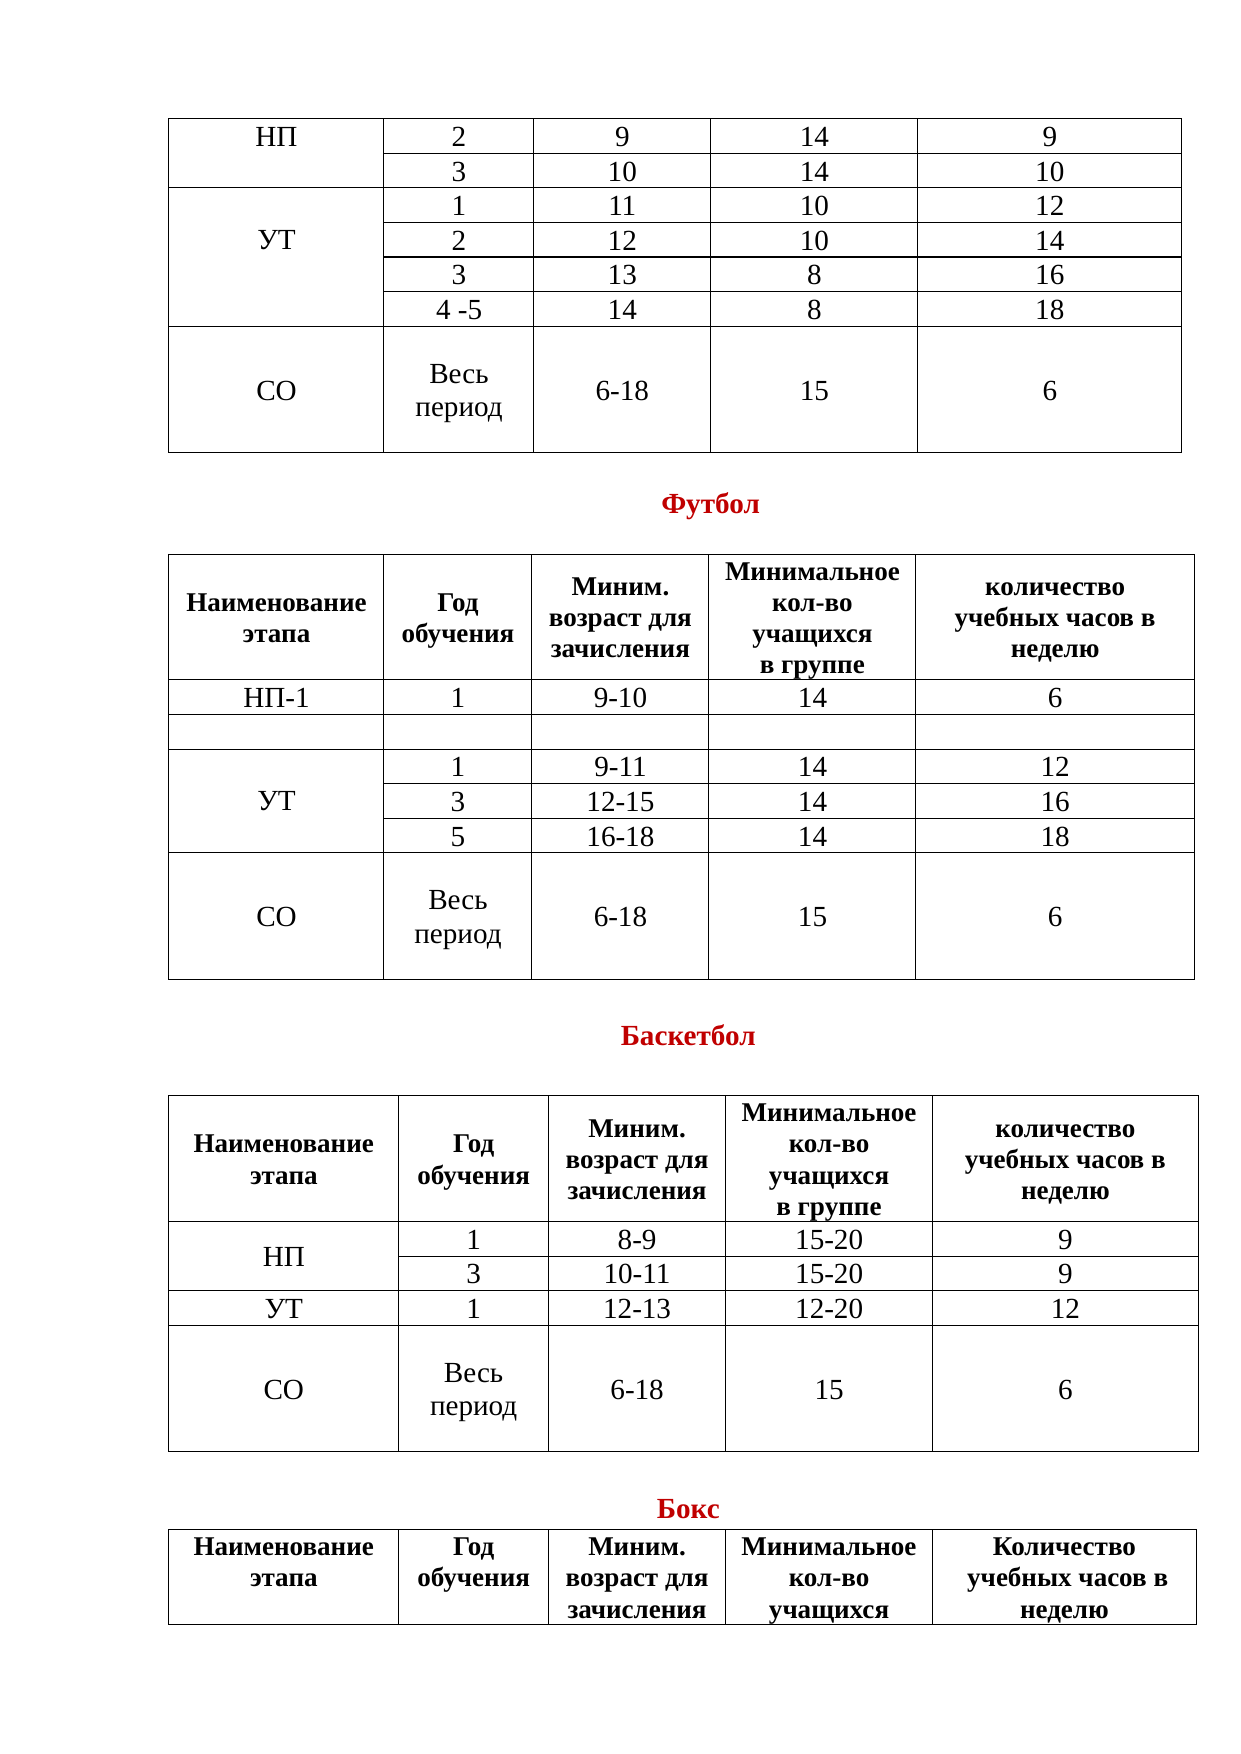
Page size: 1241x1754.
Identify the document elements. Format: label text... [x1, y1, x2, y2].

table_cell 3 [384, 154, 533, 187]
table_header Год обучения [399, 1096, 548, 1221]
table_cell Весь период [384, 853, 531, 979]
table_cell 8 [711, 292, 917, 326]
table_header Год обучения [384, 555, 531, 679]
table_cell 15 [726, 1326, 932, 1451]
table_cell [709, 715, 915, 748]
table_cell 1 [399, 1222, 548, 1256]
table_cell 15 [711, 327, 917, 452]
table_cell 12-13 [549, 1291, 725, 1325]
table_header количество учебных часов в неделю [916, 555, 1194, 679]
table_cell 9-11 [532, 750, 708, 783]
table_cell 6 [916, 853, 1194, 979]
table_cell 6 [918, 327, 1181, 452]
table_cell 10 [918, 154, 1181, 187]
table_cell 3 [399, 1257, 548, 1290]
table_cell 1 [384, 680, 531, 714]
table_cell 1 [384, 750, 531, 783]
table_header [549, 1530, 725, 1624]
table_cell 9 [918, 119, 1181, 153]
table_cell 9 [933, 1222, 1198, 1256]
table_cell 16 [916, 784, 1194, 818]
table_cell Весь период [384, 327, 533, 452]
table_cell 14 [709, 680, 915, 714]
table_cell 10 [711, 223, 917, 256]
table_cell 14 [709, 819, 915, 852]
table_cell 14 [711, 119, 917, 153]
table_header Миним. возраст для зачисления [532, 555, 708, 679]
table_cell 12 [933, 1291, 1198, 1325]
table_cell 8-9 [549, 1222, 725, 1256]
table_header Год обучения [399, 1530, 548, 1624]
table_cell 6-18 [534, 327, 710, 452]
table_header Минимальное кол-во учащихся в группе [709, 555, 915, 679]
table_cell 9-10 [532, 680, 708, 714]
table_cell 12 [534, 223, 710, 256]
table_cell УТ [169, 750, 383, 852]
table_cell 14 [918, 223, 1181, 256]
table_cell 15-20 [726, 1222, 932, 1256]
table_cell 9 [933, 1257, 1198, 1290]
table_header Наименование этапа [169, 1530, 398, 1624]
table_cell 12 [918, 188, 1181, 222]
table_cell 10 [534, 154, 710, 187]
table_cell 6 [916, 680, 1194, 714]
text Бокс [207, 1491, 1169, 1524]
table_cell 15 [709, 853, 915, 979]
table_cell [916, 715, 1194, 748]
table_header Наименование этапа [169, 1096, 398, 1221]
table_cell 4 -5 [384, 292, 533, 326]
table_cell 3 [384, 784, 531, 818]
table_header количество учебных часов в неделю [933, 1096, 1198, 1221]
table_cell СО [169, 327, 383, 452]
text Футбол [207, 487, 1169, 520]
table_cell 6-18 [532, 853, 708, 979]
text Баскетбол [207, 1018, 1169, 1052]
table_cell СО [169, 1326, 398, 1451]
table_header Миним. возраст для зачисления [549, 1096, 725, 1221]
table_cell НП-1 [169, 680, 383, 714]
table_cell 2 [384, 223, 533, 256]
table_cell 2 [384, 119, 533, 153]
table_cell НП [169, 1222, 398, 1290]
table_cell НП [169, 119, 383, 187]
table_cell 3 [384, 258, 533, 291]
table_cell СО [169, 853, 383, 979]
table_cell 12-15 [532, 784, 708, 818]
table_cell 6 [933, 1326, 1198, 1451]
table_cell 16-18 [532, 819, 708, 852]
table_cell 9 [534, 119, 710, 153]
table_cell 10 [711, 188, 917, 222]
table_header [933, 1530, 1196, 1624]
table_cell 13 [534, 258, 710, 291]
table_cell 10-11 [549, 1257, 725, 1290]
table_cell 14 [534, 292, 710, 326]
table_cell 12-20 [726, 1291, 932, 1325]
table_cell [532, 715, 708, 748]
table_cell 18 [916, 819, 1194, 852]
table_cell 11 [534, 188, 710, 222]
table_cell 15-20 [726, 1257, 932, 1290]
table_cell 16 [918, 258, 1181, 291]
table_cell УТ [169, 188, 383, 326]
table_cell 1 [399, 1291, 548, 1325]
table_cell 5 [384, 819, 531, 852]
table_cell 1 [384, 188, 533, 222]
table_cell 14 [711, 154, 917, 187]
table_cell Весь период [399, 1326, 548, 1451]
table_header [726, 1530, 932, 1624]
table_cell 6-18 [549, 1326, 725, 1451]
table_cell [169, 715, 383, 748]
table_cell УТ [169, 1291, 398, 1325]
table_cell [384, 715, 531, 748]
table_cell 12 [916, 750, 1194, 783]
table_header Минимальное кол-во учащихся в группе [726, 1096, 932, 1221]
table_cell 18 [918, 292, 1181, 326]
table_cell 8 [711, 258, 917, 291]
table_header Наименование этапа [169, 555, 383, 679]
table_cell 14 [709, 750, 915, 783]
table_cell 14 [709, 784, 915, 818]
